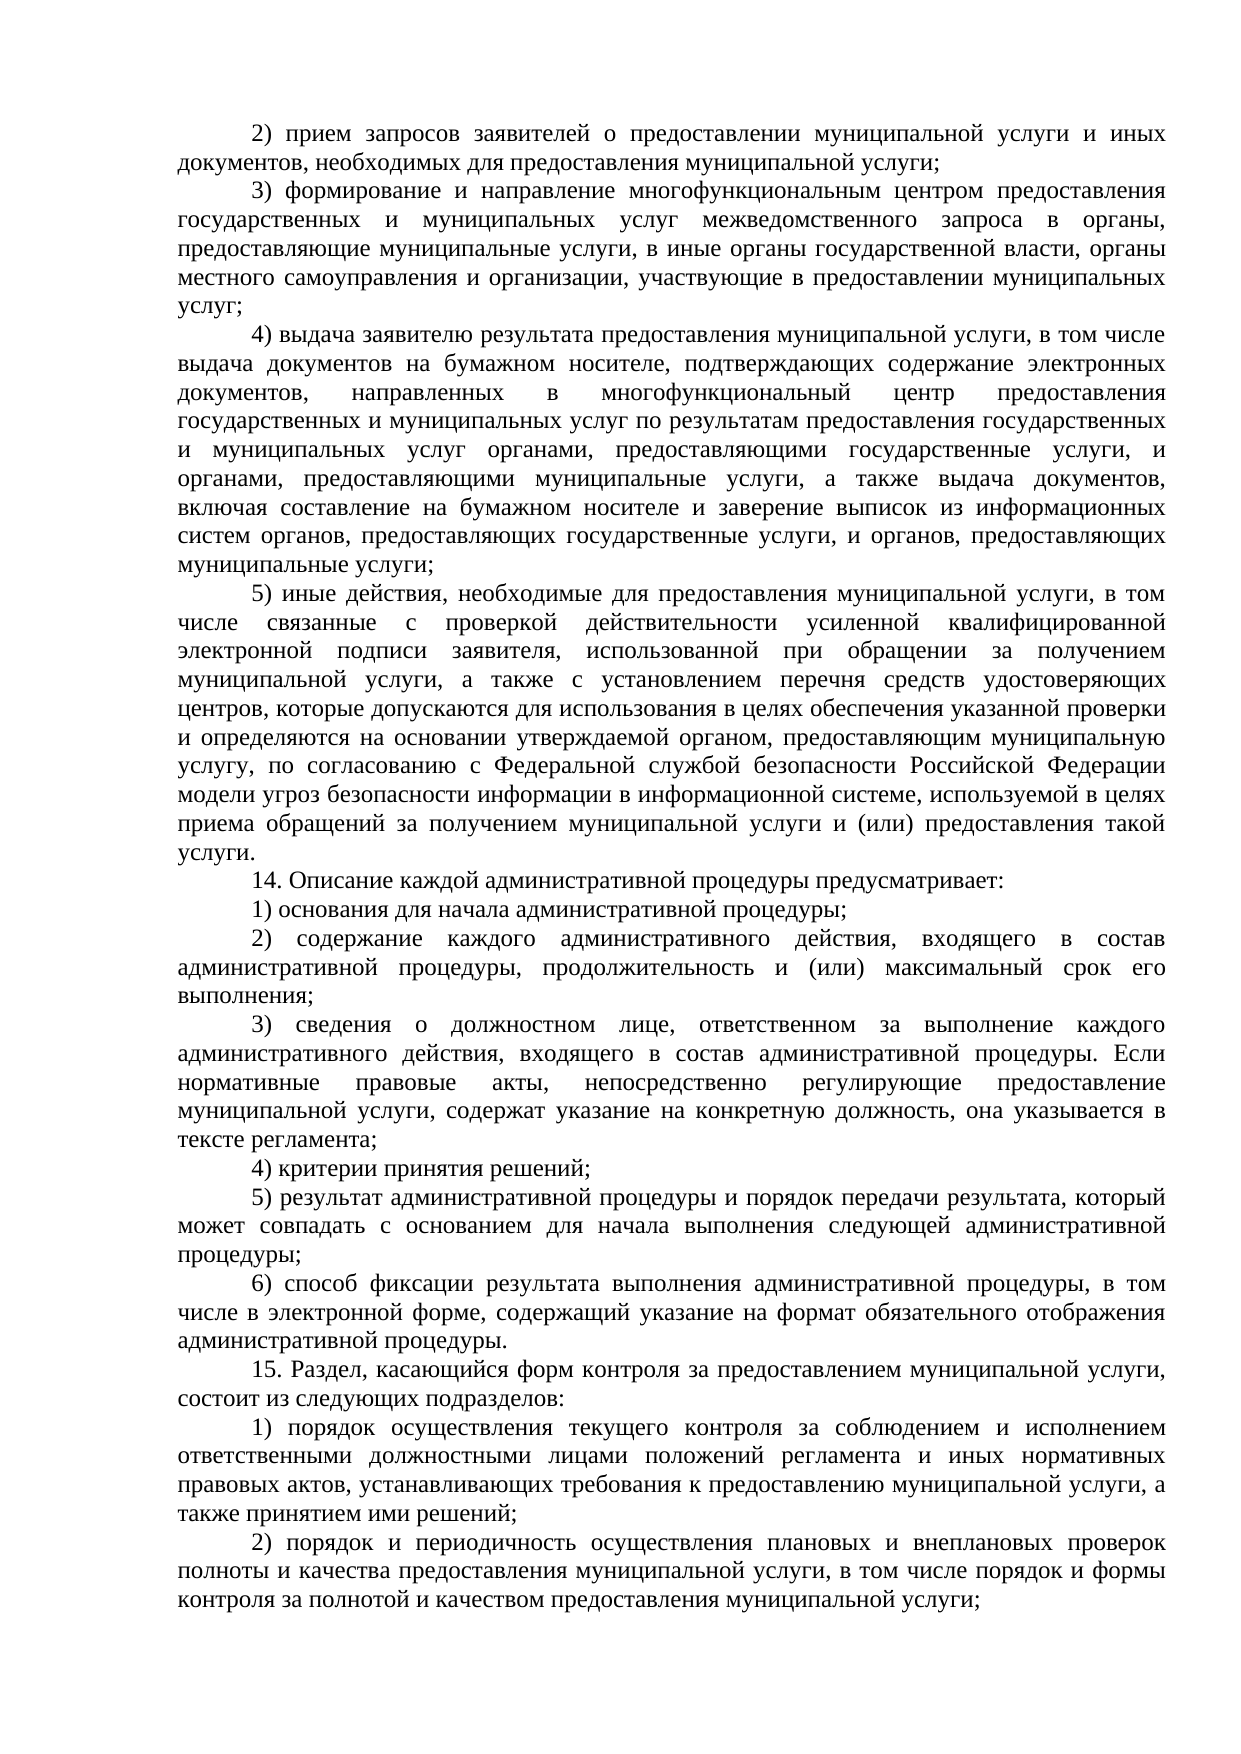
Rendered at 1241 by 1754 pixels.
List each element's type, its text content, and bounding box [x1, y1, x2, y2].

text 6) способ фиксации результата выполнения административной процедуры, в том числе в электронной форме, содержащий указание на формат обязательного отображения административной процедуры. [177, 1268, 1167, 1354]
text 4) выдача заявителю результата предоставления муниципальной услуги, в том числе выдача документов на бумажном носителе, подтверждающих содержание электронных документов, направленных в многофункциональный центр предоставления государственных и муниципальных услуг по результатам предоставления государственных и муниципальных услуг органами, предоставляющими государственные услуги, и органами, предоставляющими муниципальные услуги, а также выдача документов, включая составление на бумажном носителе и заверение выписок из информационных систем органов, предоставляющих государственные услуги, и органов, предоставляющих муниципальные услуги; [177, 319, 1167, 578]
text 14. Описание каждой административной процедуры предусматривает: [177, 866, 1167, 894]
text 1) порядок осуществления текущего контроля за соблюдением и исполнением ответственными должностными лицами положений регламента и иных нормативных правовых актов, устанавливающих требования к предоставлению муниципальной услуги, а также принятием ими решений; [177, 1412, 1167, 1527]
text 15. Раздел, касающийся форм контроля за предоставлением муниципальной услуги, состоит из следующих подразделов: [177, 1354, 1167, 1412]
text 1) основания для начала административной процедуры; [177, 894, 1167, 923]
text 5) результат административной процедуры и порядок передачи результата, который может совпадать с основанием для начала выполнения следующей административной процедуры; [177, 1182, 1167, 1268]
text 4) критерии принятия решений; [177, 1153, 1167, 1182]
text 3) формирование и направление многофункциональным центром предоставления государственных и муниципальных услуг межведомственного запроса в органы, предоставляющие муниципальные услуги, в иные органы государственной власти, органы местного самоуправления и организации, участвующие в предоставлении муниципальных услуг; [177, 176, 1167, 319]
text 2) прием запросов заявителей о предоставлении муниципальной услуги и иных документов, необходимых для предоставления муниципальной услуги; [177, 118, 1167, 176]
text 5) иные действия, необходимые для предоставления муниципальной услуги, в том числе связанные с проверкой действительности усиленной квалифицированной электронной подписи заявителя, использованной при обращении за получением муниципальной услуги, а также с установлением перечня средств удостоверяющих центров, которые допускаются для использования в целях обеспечения указанной проверки и определяются на основании утверждаемой органом, предоставляющим муниципальную услугу, по согласованию с Федеральной службой безопасности Российской Федерации модели угроз безопасности информации в информационной системе, используемой в целях приема обращений за получением муниципальной услуги и (или) предоставления такой услуги. [177, 578, 1167, 866]
text 2) содержание каждого административного действия, входящего в состав административной процедуры, продолжительность и (или) максимальный срок его выполнения; [177, 923, 1167, 1009]
text 3) сведения о должностном лице, ответственном за выполнение каждого административного действия, входящего в состав административной процедуры. Если нормативные правовые акты, непосредственно регулирующие предоставление муниципальной услуги, содержат указание на конкретную должность, она указывается в тексте регламента; [177, 1009, 1167, 1153]
text 2) порядок и периодичность осуществления плановых и внеплановых проверок полноты и качества предоставления муниципальной услуги, в том числе порядок и формы контроля за полнотой и качеством предоставления муниципальной услуги; [177, 1527, 1167, 1613]
